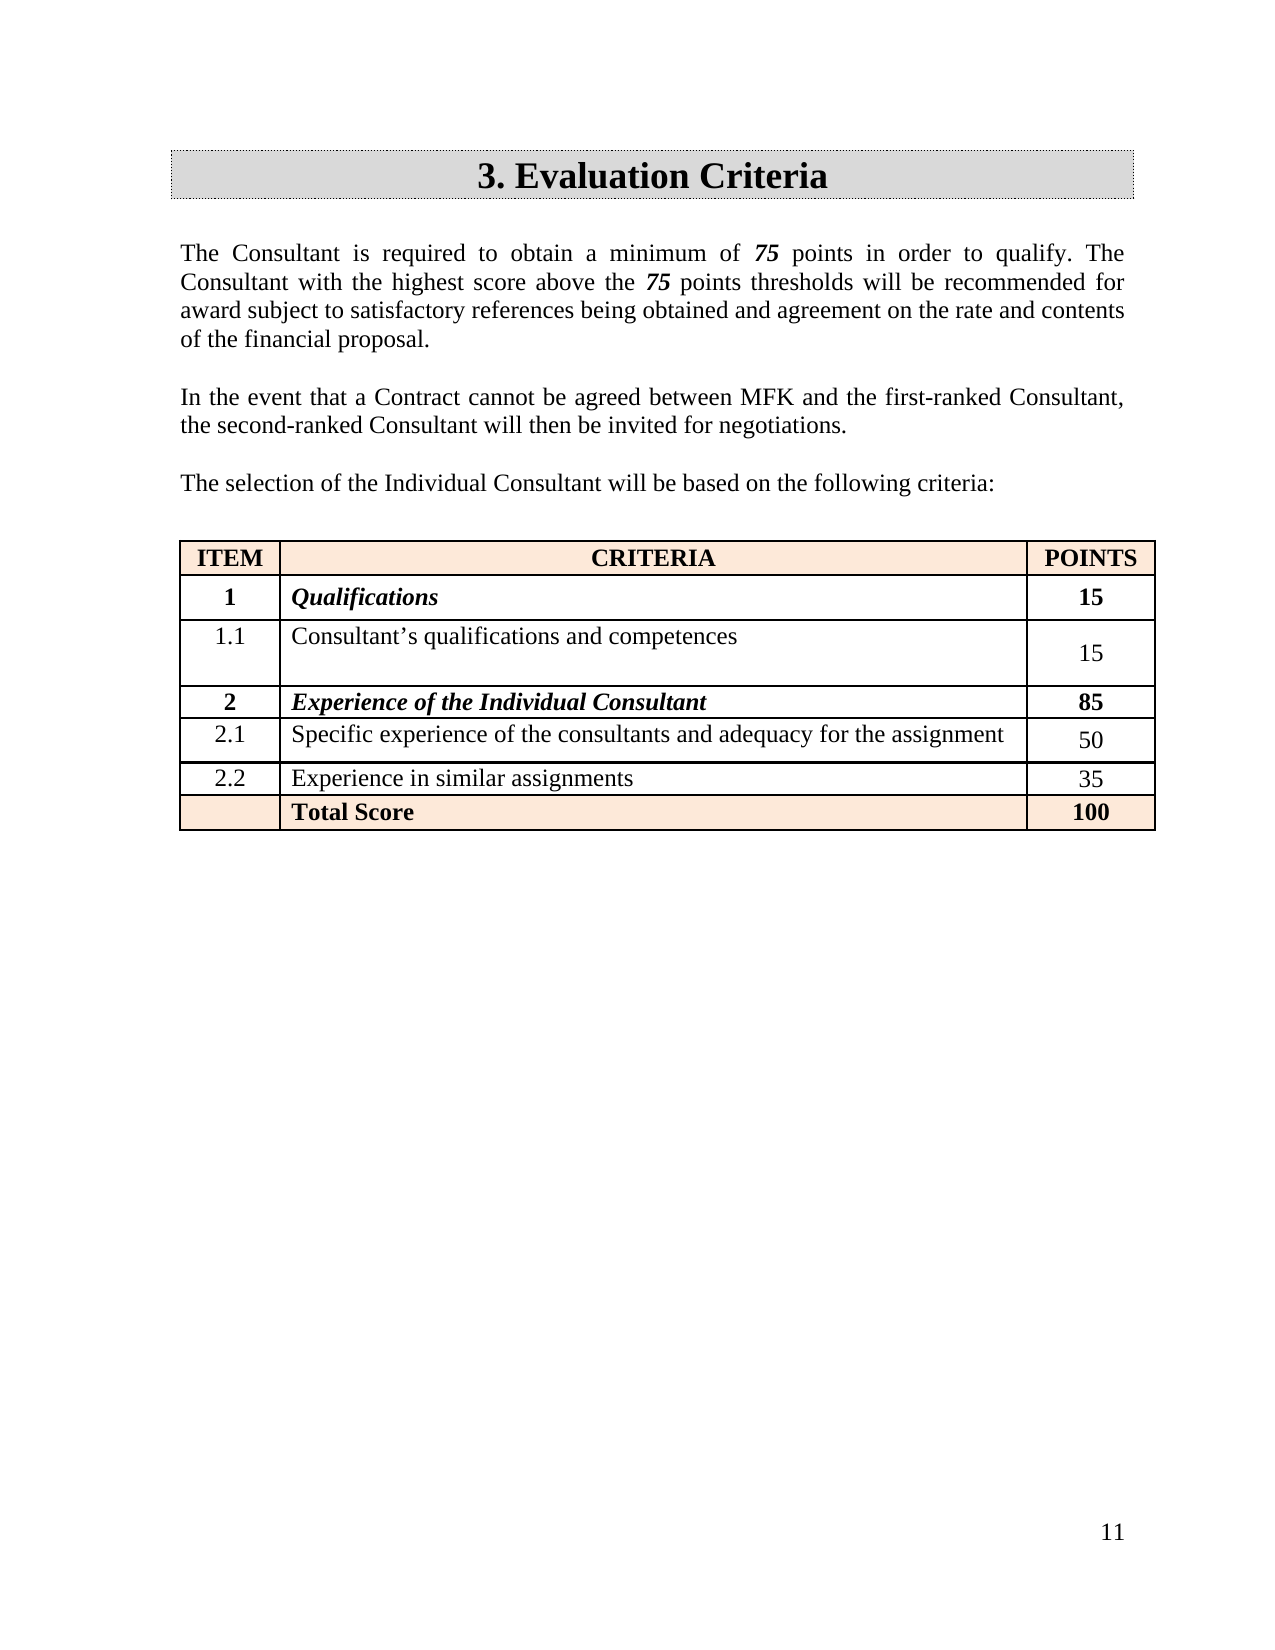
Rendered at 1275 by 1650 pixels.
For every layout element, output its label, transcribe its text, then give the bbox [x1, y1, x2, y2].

table_header CRITERIA [281, 542, 1026, 574]
table_cell 15 [1028, 621, 1154, 684]
table_cell Specific experience of the consultants and adequacy for the assignment [281, 719, 1026, 761]
table_cell 50 [1028, 719, 1154, 761]
table_header ITEM [181, 542, 279, 574]
table_cell Total Score [281, 796, 1026, 829]
table_cell 1.1 [181, 621, 279, 684]
table_cell 85 [1028, 687, 1154, 717]
table_cell 15 [1028, 576, 1154, 619]
text The Consultant is required to obtain a minimum of 75 points in order to qualify. The Consultant with the highest score above the 75 points thresholds will be recommended for award subject to satisfactory references being obtained and agreement on the rate and contents of the financial proposal. [180, 238, 1125, 353]
table_cell 2.2 [181, 764, 279, 794]
table_header POINTS [1028, 542, 1154, 574]
table_cell Experience in similar assignments [281, 764, 1026, 794]
table_cell 100 [1028, 796, 1154, 829]
text The selection of the Individual Consultant will be based on the following criteria: [180, 468, 1125, 497]
table_cell Consultant’s qualifications and competences [281, 621, 1026, 684]
table_cell Experience of the Individual Consultant [281, 687, 1026, 717]
table_cell 35 [1028, 764, 1154, 794]
table_cell 1 [181, 576, 279, 619]
text In the event that a Contract cannot be agreed between MFK and the first-ranked Consultant, the second-ranked Consultant will then be invited for negotiations. [180, 382, 1125, 439]
table_cell Qualifications [281, 576, 1026, 619]
text 3. Evaluation Criteria [171, 150, 1134, 199]
table_cell [181, 796, 279, 829]
table_cell 2.1 [181, 719, 279, 761]
table_cell 2 [181, 687, 279, 717]
